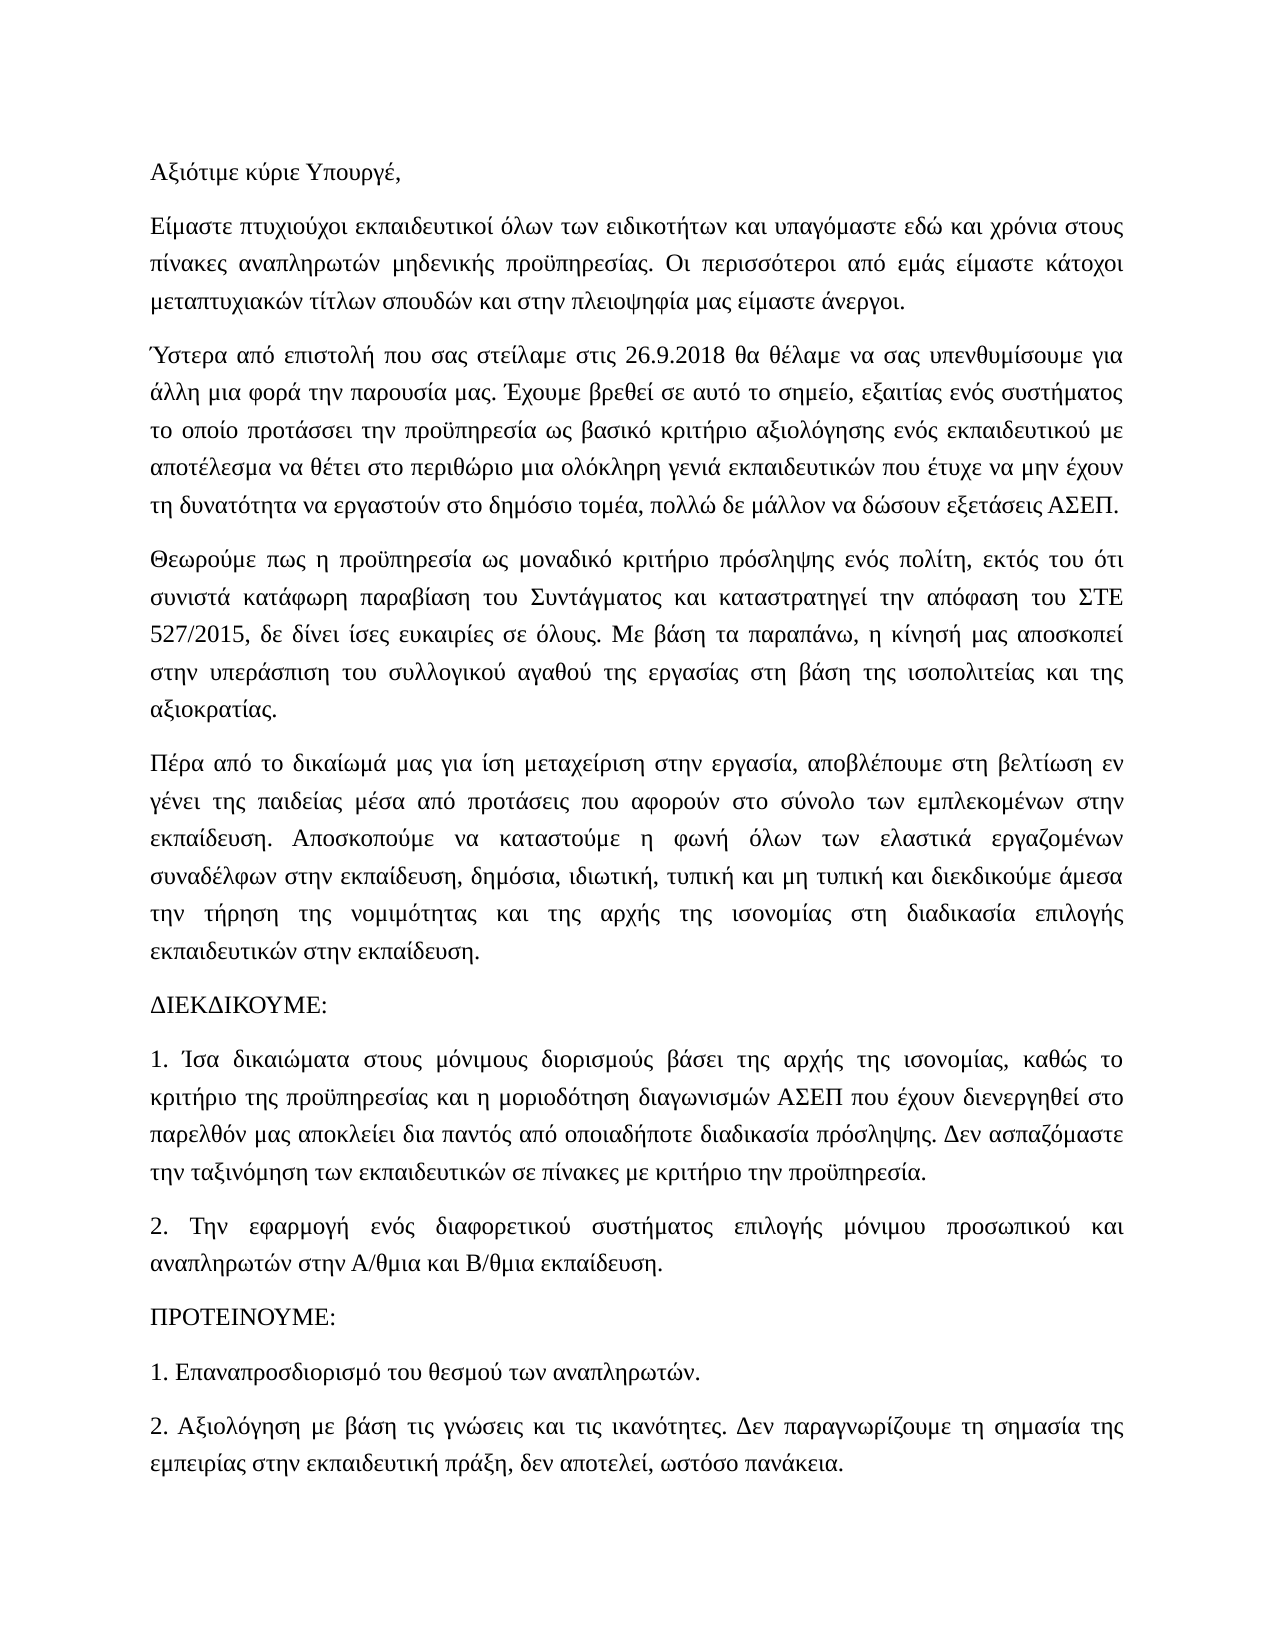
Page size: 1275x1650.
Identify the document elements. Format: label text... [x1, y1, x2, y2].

text Αξιότιμε κύριε Υπουργέ, [150, 150, 1125, 187]
text 1. Επαναπροσδιορισμό του θεσμού των αναπληρωτών. [150, 1350, 1125, 1387]
text Είμαστε πτυχιούχοι εκπαιδευτικοί όλων των ειδικοτήτων και υπαγόμαστε εδώ και χρόνια στους πίνακες αναπληρωτών μηδενικής προϋπηρεσίας. Οι περισσότεροι από εμάς είμαστε κάτοχοι μεταπτυχιακών τίτλων σπουδών και στην πλειοψηφία μας είμαστε άνεργοι. [150, 204, 1125, 317]
text Θεωρούμε πως η προϋπηρεσία ως μοναδικό κριτήριο πρόσληψης ενός πολίτη, εκτός του ότι συνιστά κατάφωρη παραβίαση του Συντάγματος και καταστρατηγεί την απόφαση του ΣΤΕ 527/2015, δε δίνει ίσες ευκαιρίες σε όλους. Με βάση τα παραπάνω, η κίνησή μας αποσκοπεί στην υπεράσπιση του συλλογικού αγαθού της εργασίας στη βάση της ισοπολιτείας και της αξιοκρατίας. [150, 537, 1125, 725]
text 2. Αξιολόγηση με βάση τις γνώσεις και τις ικανότητες. Δεν παραγνωρίζουμε τη σημασία της εμπειρίας στην εκπαιδευτική πράξη, δεν αποτελεί, ωστόσο πανάκεια. [150, 1404, 1125, 1479]
text ΠΡΟΤΕΙΝΟΥΜΕ: [150, 1296, 1125, 1333]
text Ύστερα από επιστολή που σας στείλαμε στις 26.9.2018 θα θέλαμε να σας υπενθυμίσουμε για άλλη μια φορά την παρουσία μας. Έχουμε βρεθεί σε αυτό το σημείο, εξαιτίας ενός συστήματος το οποίο προτάσσει την προϋπηρεσία ως βασικό κριτήριο αξιολόγησης ενός εκπαιδευτικού με αποτέλεσμα να θέτει στο περιθώριο μια ολόκληρη γενιά εκπαιδευτικών που έτυχε να μην έχουν τη δυνατότητα να εργαστούν στο δημόσιο τομέα, πολλώ δε μάλλον να δώσουν εξετάσεις ΑΣΕΠ. [150, 333, 1125, 521]
text ΔΙΕΚΔΙΚΟΥΜΕ: [150, 983, 1125, 1021]
text 2. Την εφαρμογή ενός διαφορετικού συστήματος επιλογής μόνιμου προσωπικού και αναπληρωτών στην Α/θμια και Β/θμια εκπαίδευση. [150, 1204, 1125, 1279]
text Πέρα από το δικαίωμά μας για ίση μεταχείριση στην εργασία, αποβλέπουμε στη βελτίωση εν γένει της παιδείας μέσα από προτάσεις που αφορούν στο σύνολο των εμπλεκομένων στην εκπαίδευση. Αποσκοπούμε να καταστούμε η φωνή όλων των ελαστικά εργαζομένων συναδέλφων στην εκπαίδευση, δημόσια, ιδιωτική, τυπική και μη τυπική και διεκδικούμε άμεσα την τήρηση της νομιμότητας και της αρχής της ισονομίας στη διαδικασία επιλογής εκπαιδευτικών στην εκπαίδευση. [150, 742, 1125, 967]
text 1. Ίσα δικαιώματα στους μόνιμους διορισμούς βάσει της αρχής της ισονομίας, καθώς το κριτήριο της προϋπηρεσίας και η μοριοδότηση διαγωνισμών ΑΣΕΠ που έχουν διενεργηθεί στο παρελθόν μας αποκλείει δια παντός από οποιαδήποτε διαδικασία πρόσληψης. Δεν ασπαζόμαστε την ταξινόμηση των εκπαιδευτικών σε πίνακες με κριτήριο την προϋπηρεσία. [150, 1037, 1125, 1187]
